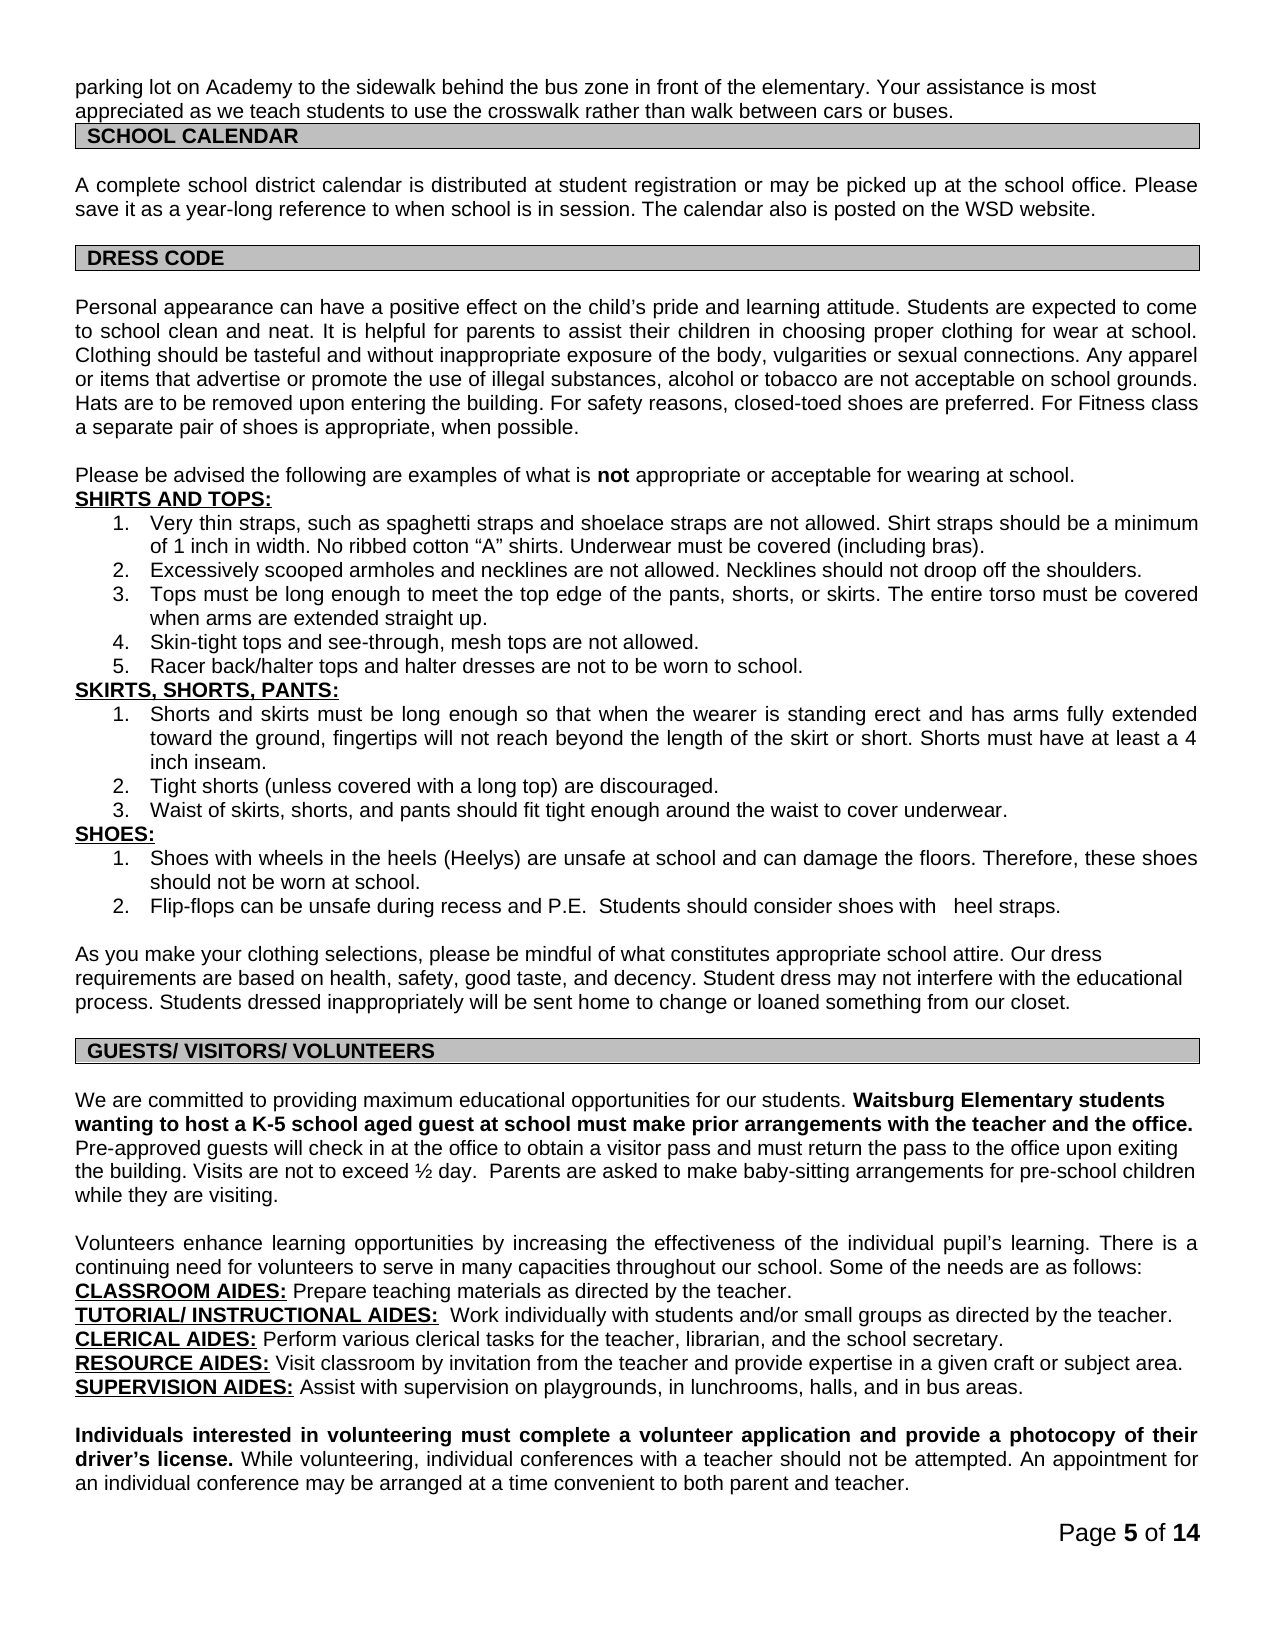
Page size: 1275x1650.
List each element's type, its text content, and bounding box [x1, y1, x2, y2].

text Personal appearance can have a positive effect on the child’s pride and learning attitude. Students are expected to come to school clean and neat. It is helpful for parents to assist their children in choosing proper clothing for wear at school. Clothing should be tasteful and without inappropriate exposure of the body, vulgarities or sexual connections. Any apparel or items that advertise or promote the use of illegal substances, alcohol or tobacco are not acceptable on school grounds. Hats are to be removed upon entering the building. For safety reasons, closed-toed shoes are preferred. For Fitness class a separate pair of shoes is appropriate, when possible. [75, 295, 1200, 438]
list Very thin straps, such as spaghetti straps and shoelace straps are not allowed. Shirt straps should be a minimum of 1 inch in width. No ribbed cotton “A” shirts. Underwear must be covered (including bras). [112, 510, 1200, 558]
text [75, 75, 1200, 123]
text CLERICAL AIDES: Perform various clerical tasks for the teacher, librarian, and the school secretary. [75, 1327, 1200, 1351]
text SHIRTS AND TOPS: [75, 486, 1200, 510]
list Shorts and skirts must be long enough so that when the wearer is standing erect and has arms fully extended toward the ground, fingertips will not reach beyond the length of the skirt or short. Shorts must have at least a 4 inch inseam. [112, 702, 1200, 774]
text SUPERVISION AIDES: Assist with supervision on playgrounds, in lunchrooms, halls, and in bus areas. [75, 1375, 1200, 1399]
text RESOURCE AIDES: Visit classroom by invitation from the teacher and provide expertise in a given craft or subject area. [75, 1351, 1200, 1375]
list Waist of skirts, shorts, and pants should fit tight enough around the waist to cover underwear. [112, 798, 1200, 822]
text A complete school district calendar is distributed at student registration or may be picked up at the school office. Please save it as a year-long reference to when school is in session. The calendar also is posted on the WSD website. [75, 173, 1200, 221]
list Excessively scooped armholes and necklines are not allowed. Necklines should not droop off the shoulders. [112, 558, 1200, 582]
text As you make your clothing selections, please be mindful of what constitutes appropriate school attire. Our dress requirements are based on health, safety, good taste, and decency. Student dress may not interfere with the educational process. Students dressed inappropriately will be sent home to change or loaned something from our closet. [75, 942, 1200, 1013]
text CLASSROOM AIDES: Prepare teaching materials as directed by the teacher. [75, 1279, 1200, 1303]
table_header DRESS CODE [76, 246, 1199, 270]
text SKIRTS, SHORTS, PANTS: [75, 678, 1200, 702]
list Skin-tight tops and see-through, mesh tops are not allowed. [112, 630, 1200, 654]
list Racer back/halter tops and halter dresses are not to be worn to school. [112, 654, 1200, 678]
list Shoes with wheels in the heels (Heelys) are unsafe at school and can damage the floors. Therefore, these shoes should not be worn at school. [112, 846, 1200, 894]
text Individuals interested in volunteering must complete a volunteer application and provide a photocopy of their driver’s license. While volunteering, individual conferences with a teacher should not be attempted. An appointment for an individual conference may be arranged at a time convenient to both parent and teacher. [75, 1423, 1200, 1495]
list Tight shorts (unless covered with a long top) are discouraged. [112, 774, 1200, 798]
table_header SCHOOL CLENDR [76, 124, 1199, 148]
text TUTORIAL/ INSTRUCTIONAL AIDES: Work individually with students and/or small groups as directed by the teacher. [75, 1303, 1200, 1327]
text Volunteers enhance learning opportunities by increasing the effectiveness of the individual pupil’s learning. There is a continuing need for volunteers to serve in many capacities throughout our school. Some of the needs are as follows: [75, 1231, 1200, 1279]
list Flip-flops can be unsafe during recess and P.E. Students should consider shoes with heel straps. [112, 894, 1200, 918]
table_header GUESTS/ VISITORS/ VOLUNTEERS [76, 1039, 1199, 1062]
text We are committed to providing maximum educational opportunities for our students. Waitsburg Elementary students wanting to host a K-5 school aged guest at school must make prior arrangements with the teacher and the office. Pre-approved guests will check in at the office to obtain a visitor pass and must return the pass to the office upon exiting the building. Visits are not to exceed ½ day. Parents are asked to make baby-sitting arrangements for pre-school children while they are visiting. [75, 1087, 1200, 1207]
text Please be advised the following are examples of what is not appropriate or acceptable for wearing at school. [75, 462, 1200, 486]
text SHOES: [75, 822, 1200, 846]
list Tops must be long enough to meet the top edge of the pants, shorts, or skirts. The entire torso must be covered when arms are extended straight up. [112, 582, 1200, 630]
